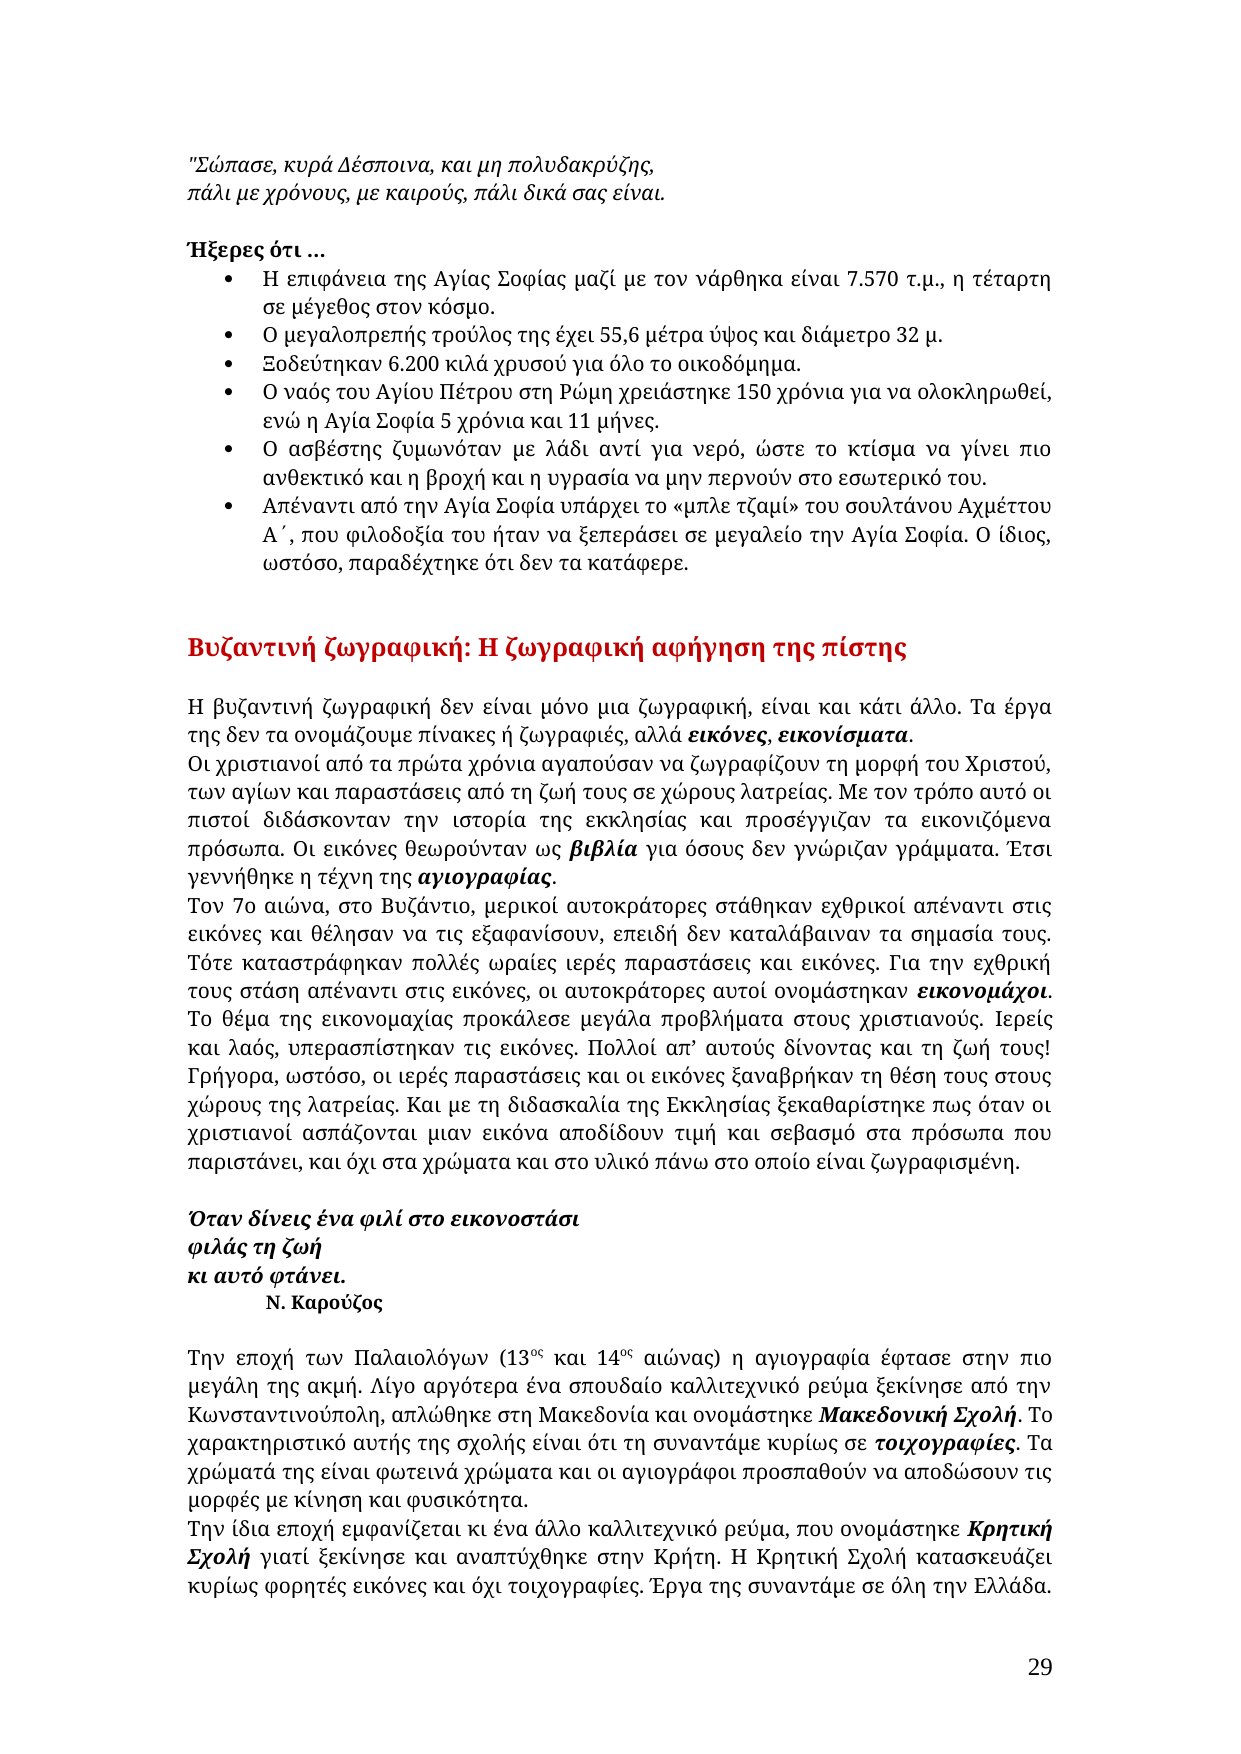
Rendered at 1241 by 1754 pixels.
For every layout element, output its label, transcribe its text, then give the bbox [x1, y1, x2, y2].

list Ο μεγαλοπρεπής τρούλος της έχει 55,6 μέτρα ύψος και διάμετρο 32 μ. [225, 321, 1053, 349]
text Ήξερες ότι … [187, 235, 1053, 264]
text Την εποχή των Παλαιολόγων (13ος και 14ος αιώνας) η αγιογραφία έφτασε στην πιο μεγάλη της ακμή. Λίγο αργότερα ένα σπουδαίο καλλιτεχνικό ρεύμα ξεκίνησε από την Κωνσταντινούπολη, απλώθηκε στη Μακεδονία και ονομάστηκε Μακεδονική Σχολή. Το χαρακτηριστικό αυτής της σχολής είναι ότι τη συναντάμε κυρίως σε τοιχογραφίες. Τα χρώματά της είναι φωτεινά χρώματα και οι αγιογράφοι προσπαθούν να αποδώσουν τις μορφές με κίνηση και φυσικότητα. [187, 1343, 1053, 1514]
text κι αυτό φτάνει. [187, 1261, 1053, 1289]
list Απέναντι από την Αγία Σοφία υπάρχει το «μπλε τζαμί» του σουλτάνου Αχμέττου Α΄, που φιλοδοξία του ήταν να ξεπεράσει σε μεγαλείο την Αγία Σοφία. Ο ίδιος, ωστόσο, παραδέχτηκε ότι δεν τα κατάφερε. [225, 491, 1053, 577]
list Ξοδεύτηκαν 6.200 κιλά χρυσού για όλο το οικοδόμημα. [225, 349, 1053, 377]
text Βυζαντινή ζωγραφική: Η ζωγραφική αφήγηση της πίστης [187, 629, 1053, 663]
list Ο ασβέστης ζυμωνόταν με λάδι αντί για νερό, ώστε το κτίσμα να γίνει πιο ανθεκτικό και η βροχή και η υγρασία να μην περνούν στο εσωτερικό του. [225, 434, 1053, 491]
text Ν. Καρούζος [187, 1289, 1053, 1315]
text Οι χριστιανοί από τα πρώτα χρόνια αγαπούσαν να ζωγραφίζουν τη μορφή του Χριστού, των αγίων και παραστάσεις από τη ζωή τους σε χώρους λατρείας. Με τον τρόπο αυτό οι πιστοί διδάσκονταν την ιστορία της εκκλησίας και προσέγγιζαν τα εικονιζόμενα πρόσωπα. Οι εικόνες θεωρούνταν ως βιβλία για όσους δεν γνώριζαν γράμματα. Έτσι γεννήθηκε η τέχνη της αγιογραφίας. [187, 749, 1053, 891]
text Όταν δίνεις ένα φιλί στο εικονοστάσι [187, 1204, 1053, 1232]
text φιλάς τη ζωή [187, 1232, 1053, 1261]
text Τον 7ο αιώνα, στο Βυζάντιο, μερικοί αυτοκράτορες στάθηκαν εχθρικοί απέναντι στις εικόνες και θέλησαν να τις εξαφανίσουν, επειδή δεν καταλάβαιναν τα σημασία τους. Τότε καταστράφηκαν πολλές ωραίες ιερές παραστάσεις και εικόνες. Για την εχθρική τους στάση απέναντι στις εικόνες, οι αυτοκράτορες αυτοί ονομάστηκαν εικονομάχοι. Το θέμα της εικονομαχίας προκάλεσε μεγάλα προβλήματα στους χριστιανούς. Ιερείς και λαός, υπερασπίστηκαν τις εικόνες. Πολλοί απ’ αυτούς δίνοντας και τη ζωή τους! Γρήγορα, ωστόσο, οι ιερές παραστάσεις και οι εικόνες ξαναβρήκαν τη θέση τους στους χώρους της λατρείας. Και με τη διδασκαλία της Εκκλησίας ξεκαθαρίστηκε πως όταν οι χριστιανοί ασπάζονται μιαν εικόνα αποδίδουν τιμή και σεβασμό στα πρόσωπα που παριστάνει, και όχι στα χρώματα και στο υλικό πάνω στο οποίο είναι ζωγραφισμένη. [187, 891, 1053, 1044]
text Τον 7ο αιώνα, στο Βυζάντιο, μερικοί αυτοκράτορες στάθηκαν εχθρικοί απέναντι στις εικόνες και θέλησαν να τις εξαφανίσουν, επειδή δεν καταλάβαιναν τα σημασία τους. Τότε καταστράφηκαν πολλές ωραίες ιερές παραστάσεις και εικόνες. Για την εχθρική τους στάση απέναντι στις εικόνες, οι αυτοκράτορες αυτοί ονομάστηκαν εικονομάχοι. Το θέμα της εικονομαχίας προκάλεσε μεγάλα προβλήματα στους χριστιανούς. Ιερείς και λαός, υπερασπίστηκαν τις εικόνες. Πολλοί απ’ αυτούς δίνοντας και τη ζωή τους! Γρήγορα, ωστόσο, οι ιερές παραστάσεις και οι εικόνες ξαναβρήκαν τη θέση τους στους χώρους της λατρείας. Και με τη διδασκαλία της Εκκλησίας ξεκαθαρίστηκε πως όταν οι χριστιανοί ασπάζονται μιαν εικόνα αποδίδουν τιμή και σεβασμό στα πρόσωπα που παριστάνει, και όχι στα χρώματα και στο υλικό πάνω στο οποίο είναι ζωγραφισμένη. [187, 1045, 1053, 1175]
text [187, 150, 1053, 207]
text Η βυζαντινή ζωγραφική δεν είναι μόνο μια ζωγραφική, είναι και κάτι άλλο. Τα έργα της δεν τα ονομάζουμε πίνακες ή ζωγραφιές, αλλά εικόνες, εικονίσματα. [187, 692, 1053, 749]
list Η επιφάνεια της Αγίας Σοφίας μαζί με τον νάρθηκα είναι 7.570 τ.μ., η τέταρτη σε μέγεθος στον κόσμο. [225, 264, 1053, 321]
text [187, 1514, 1053, 1599]
list Ο ναός του Αγίου Πέτρου στη Ρώμη χρειάστηκε 150 χρόνια για να ολοκληρωθεί, ενώ η Αγία Σοφία 5 χρόνια και 11 μήνες. [225, 377, 1053, 434]
